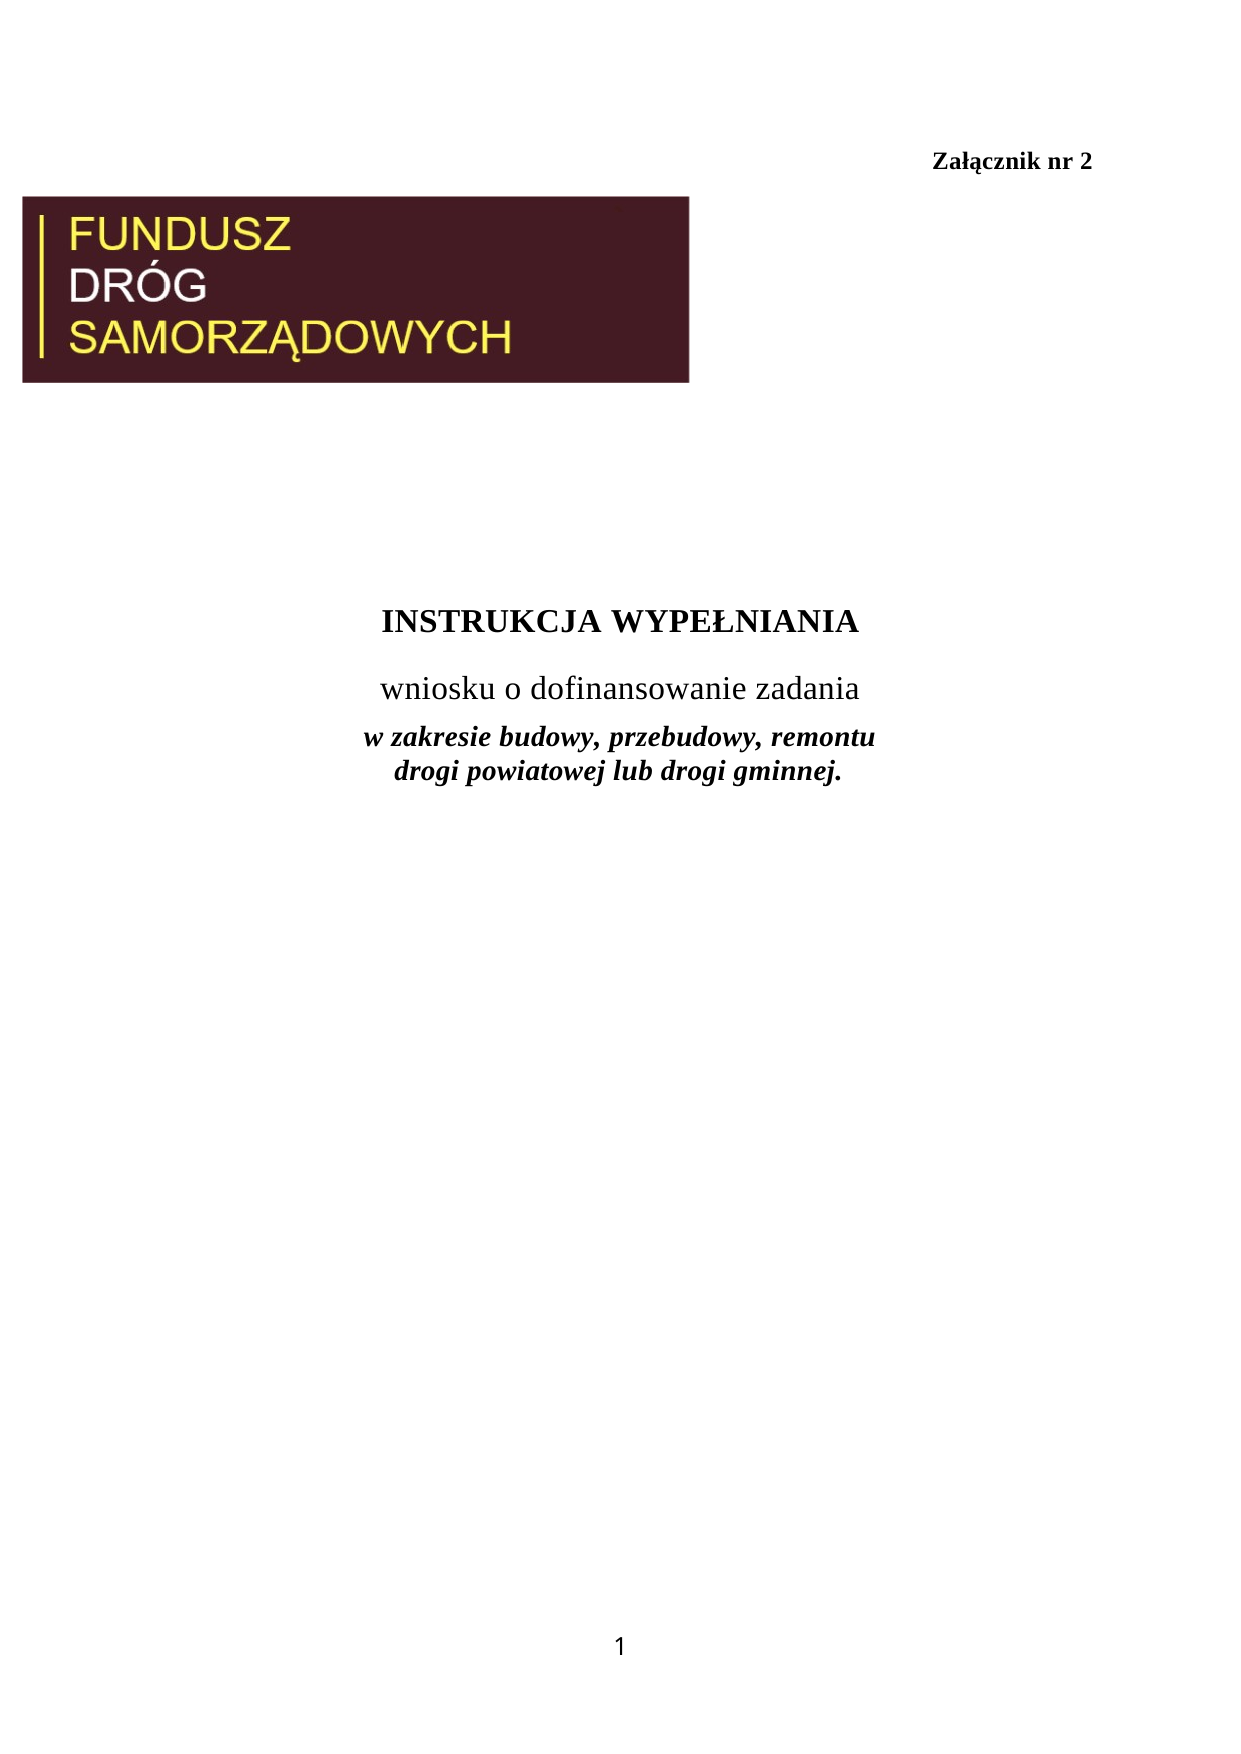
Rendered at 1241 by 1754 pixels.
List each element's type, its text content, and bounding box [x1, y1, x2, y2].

text Załącznik nr 2 [148, 146, 1093, 175]
text wniosku o dofinansowanie zadania [148, 668, 1093, 707]
text INSTRUKCJA WYPEŁNIANIA [148, 601, 1093, 640]
text w zakresie budowy, przebudowy, remontu [148, 719, 1093, 753]
picture [22, 196, 690, 383]
text drogi powiatowej lub drogi gminnej. [148, 753, 1093, 786]
